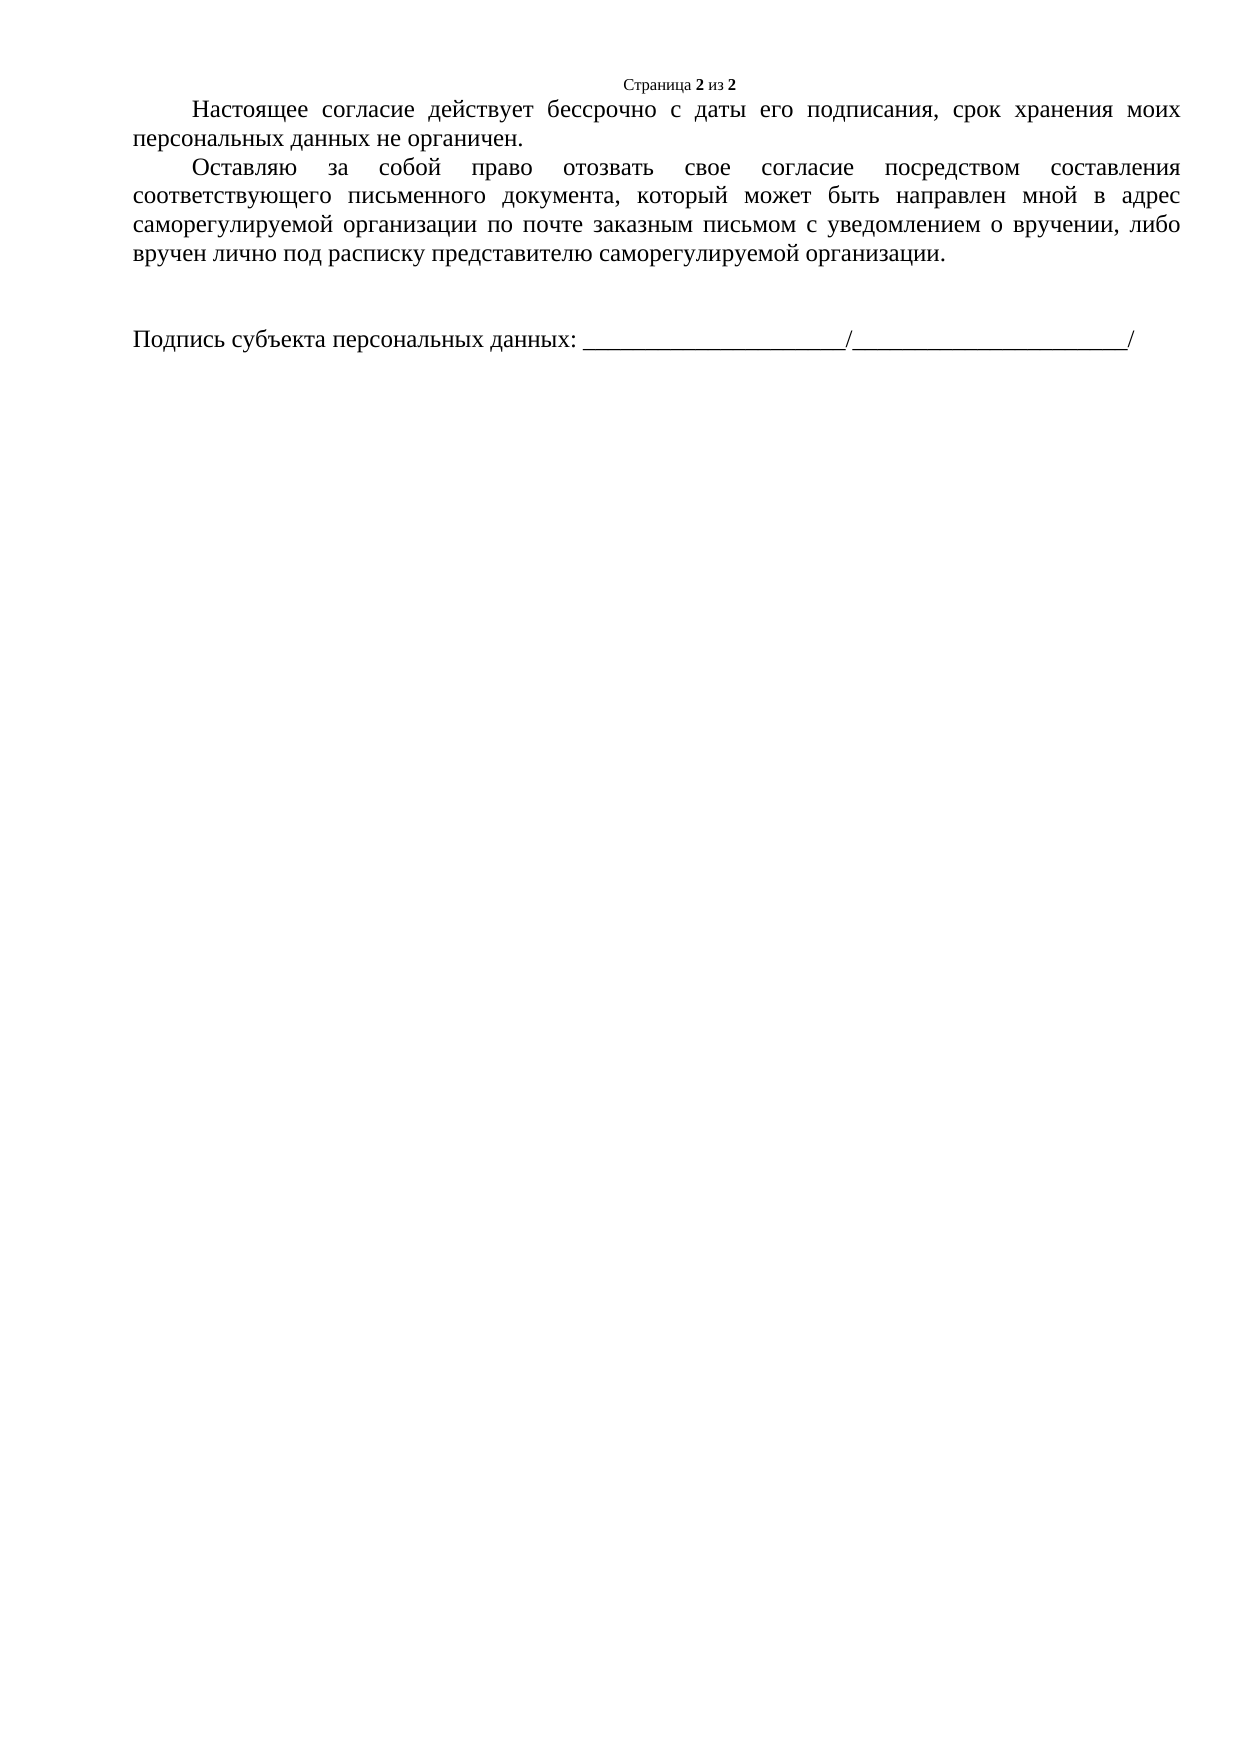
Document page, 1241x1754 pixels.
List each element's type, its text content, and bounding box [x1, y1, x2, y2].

text Настоящее согласие действует бессрочно с даты его подписания, срок хранения моих персональных данных не органичен. [133, 94, 1182, 152]
text Оставляю за собой право отозвать свое согласие посредством составления соответствующего письменного документа, который может быть направлен мной в адрес саморегулируемой организации по почте заказным письмом с уведомлением о вручении, либо вручен лично под расписку представителю саморегулируемой организации. [133, 152, 1182, 267]
text Подпись субъекта персональных данных: _____________________/______________________/ [133, 324, 1182, 353]
